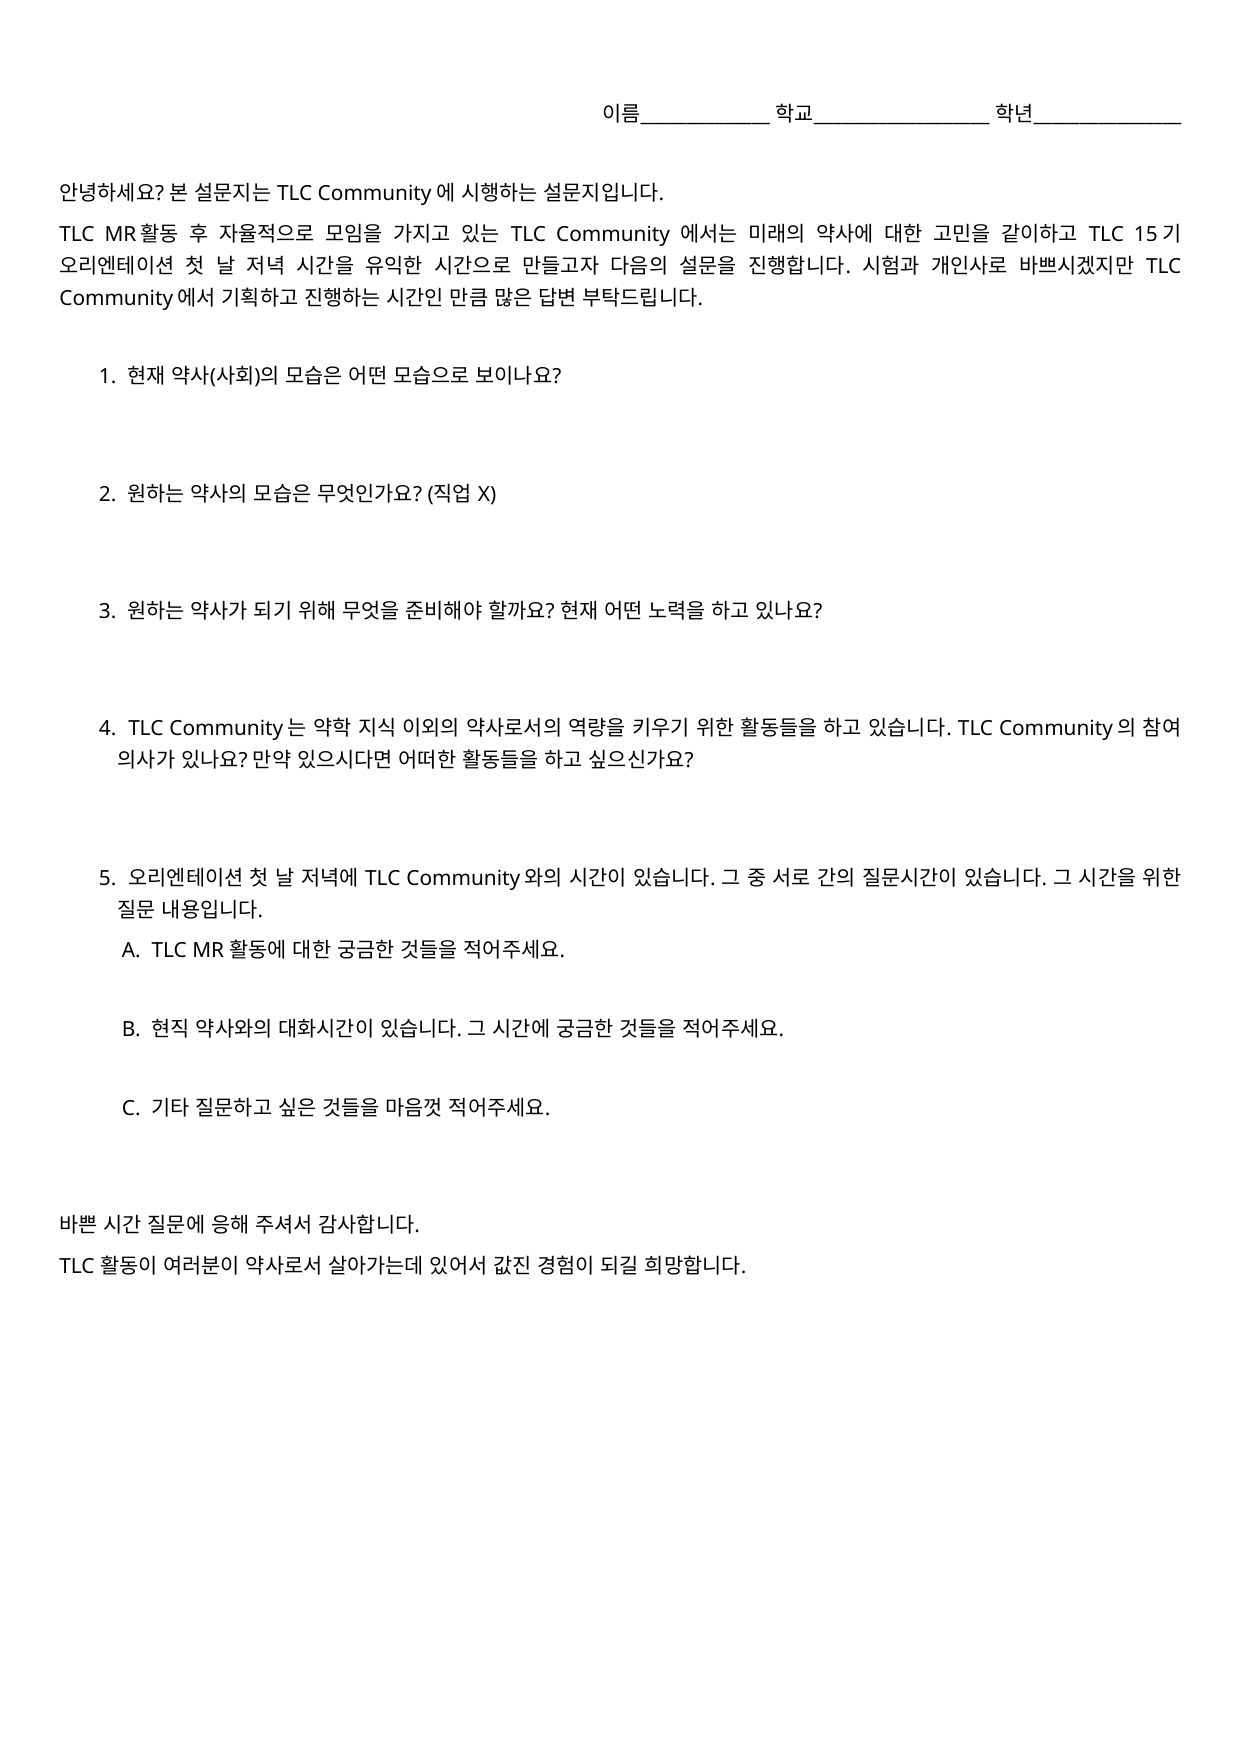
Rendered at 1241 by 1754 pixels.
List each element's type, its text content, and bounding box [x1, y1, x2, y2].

list C. 기타 질문하고 싶은 것들을 마음껏 적어주세요. [122, 1091, 1181, 1122]
list 5. 오리엔테이션 첫 날 저녁에 TLC Community와의 시간이 있습니다. 그 중 서로 간의 질문시간이 있습니다. 그 시간을 위한 질문 내용입니다. [99, 861, 1181, 923]
text 바쁜 시간 질문에 응해 주셔서 감사합니다. [59, 1208, 1181, 1239]
list B. 현직 약사와의 대화시간이 있습니다. 그 시간에 궁금한 것들을 적어주세요. [122, 1012, 1181, 1043]
text 안녕하세요? 본 설문지는 TLC Community에 시행하는 설문지입니다. [59, 176, 1181, 207]
list A. TLC MR 활동에 대한 궁금한 것들을 적어주세요. [122, 933, 1181, 964]
text TLC 활동이 여러분이 약사로서 살아가는데 있어서 값진 경험이 되길 희망합니다. [59, 1249, 1181, 1279]
text TLC MR활동 후 자율적으로 모임을 가지고 있는 TLC Community 에서는 미래의 약사에 대한 고민을 같이하고 TLC 15기 오리엔테이션 첫 날 저녁 시간을 유익한 시간으로 만들고자 다음의 설문을 진행합니다. 시험과 개인사로 바쁘시겠지만 TLC Community에서 기획하고 진행하는 시간인 만큼 많은 답변 부탁드립니다. [59, 217, 1181, 311]
text 이름______________ 학교___________________ 학년________________ [59, 97, 1181, 128]
list 3. 원하는 약사가 되기 위해 무엇을 준비해야 할까요? 현재 어떤 노력을 하고 있나요? [99, 594, 1181, 625]
list 2. 원하는 약사의 모습은 무엇인가요? (직업 X) [99, 477, 1181, 507]
list 4. TLC Community는 약학 지식 이외의 약사로서의 역량을 키우기 위한 활동들을 하고 있습니다. TLC Community의 참여 의사가 있나요? 만약 있으시다면 어떠한 활동들을 하고 싶으신가요? [99, 712, 1181, 774]
list 1. 현재 약사(사회)의 모습은 어떤 모습으로 보이나요? [99, 360, 1181, 390]
